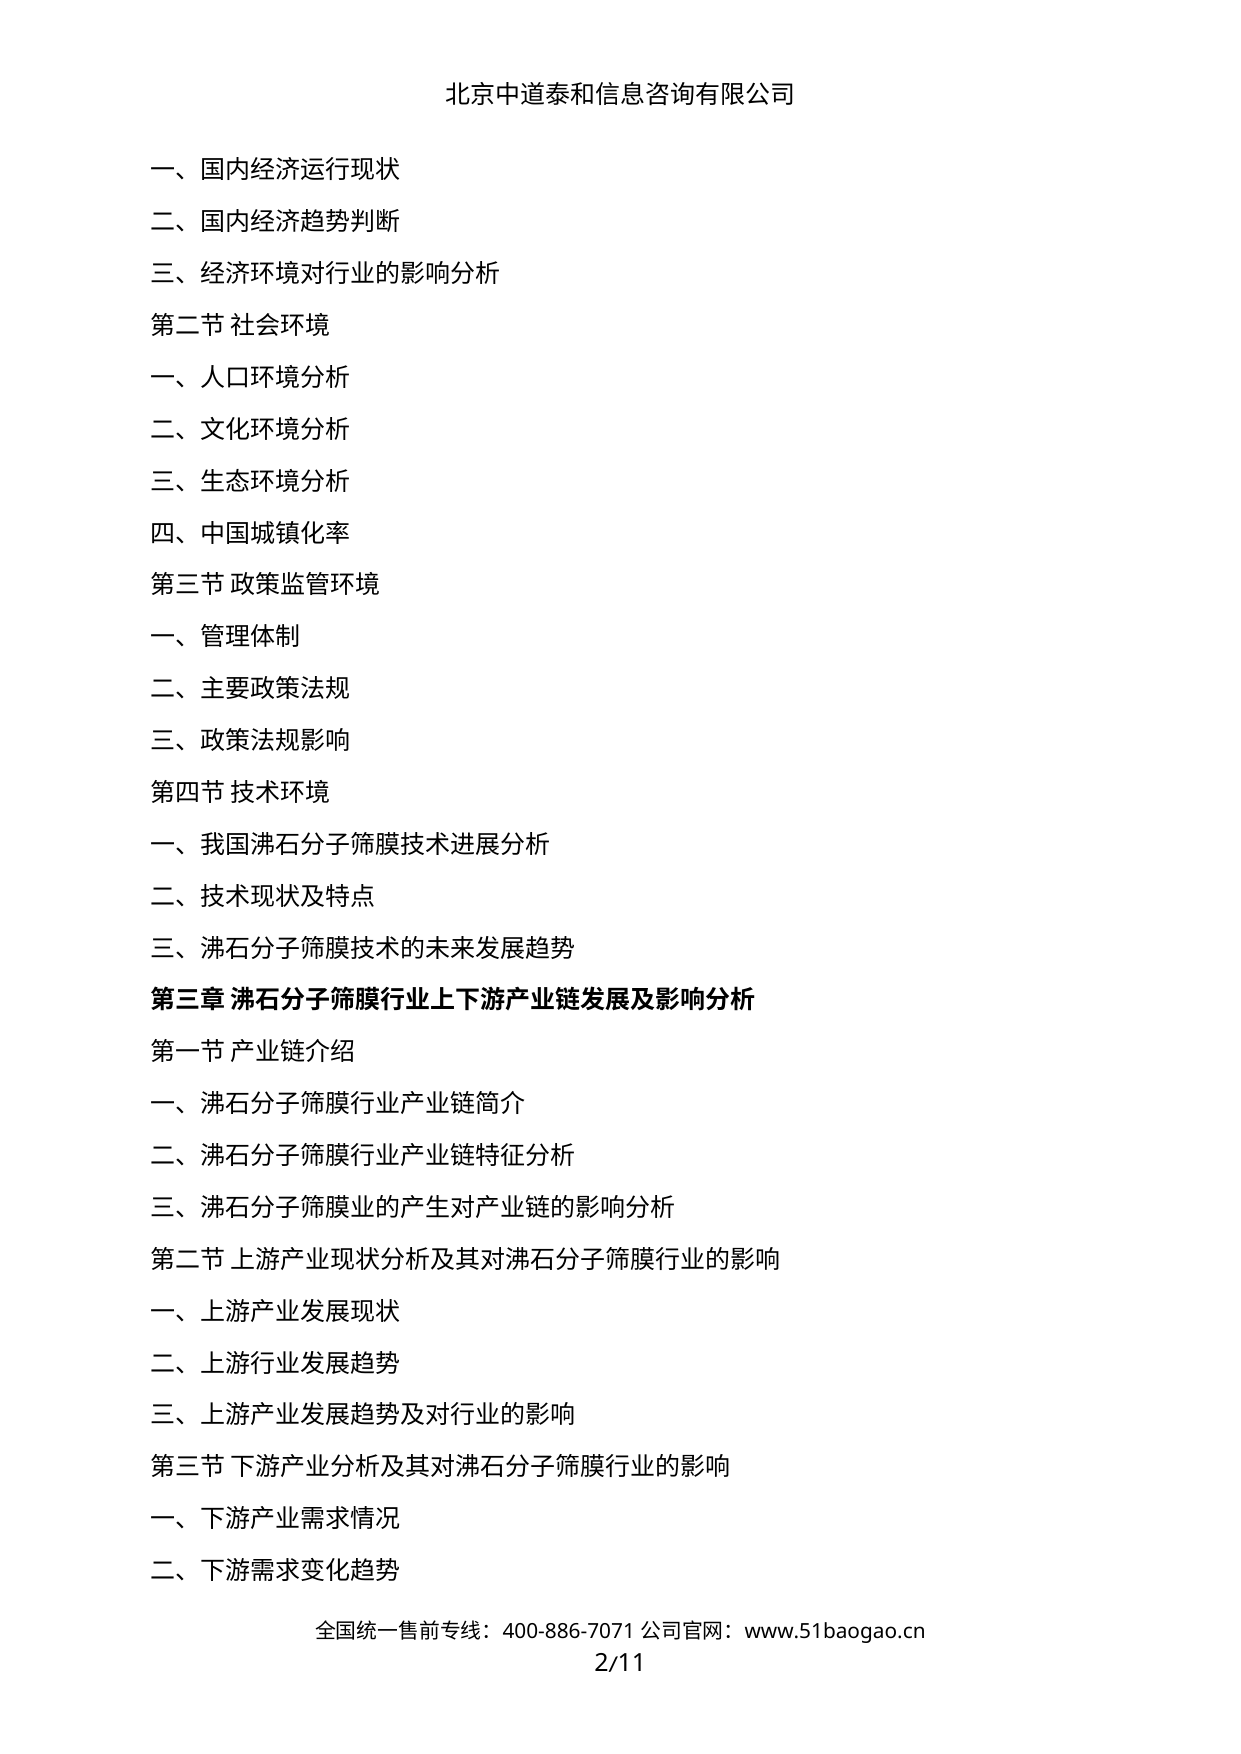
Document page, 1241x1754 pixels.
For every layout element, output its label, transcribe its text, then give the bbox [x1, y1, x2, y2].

text 一、沸石分子筛膜行业产业链简介 [150, 1084, 1090, 1120]
text 第二节 上游产业现状分析及其对沸石分子筛膜行业的影响 [150, 1239, 1090, 1276]
text 第四节 技术环境 [150, 772, 1090, 809]
text 三、政策法规影响 [150, 721, 1090, 757]
text 一、管理体制 [150, 617, 1090, 653]
text 三、沸石分子筛膜技术的未来发展趋势 [150, 928, 1090, 964]
text 三、沸石分子筛膜业的产生对产业链的影响分析 [150, 1187, 1090, 1224]
text 一、我国沸石分子筛膜技术进展分析 [150, 824, 1090, 861]
text 二、文化环境分析 [150, 409, 1090, 446]
text 三、上游产业发展趋势及对行业的影响 [150, 1395, 1090, 1431]
text 二、下游需求变化趋势 [150, 1551, 1090, 1587]
text 四、中国城镇化率 [150, 513, 1090, 549]
text 第三节 政策监管环境 [150, 565, 1090, 601]
text 二、技术现状及特点 [150, 876, 1090, 912]
text 第二节 社会环境 [150, 306, 1090, 342]
text 第三节 下游产业分析及其对沸石分子筛膜行业的影响 [150, 1447, 1090, 1483]
text 一、上游产业发展现状 [150, 1291, 1090, 1327]
text 一、人口环境分析 [150, 357, 1090, 394]
text 第一节 产业链介绍 [150, 1032, 1090, 1068]
text 三、生态环境分析 [150, 461, 1090, 497]
text 二、沸石分子筛膜行业产业链特征分析 [150, 1136, 1090, 1172]
text 二、国内经济趋势判断 [150, 202, 1090, 238]
text 一、国内经济运行现状 [150, 150, 1090, 186]
text 第三章 沸石分子筛膜行业上下游产业链发展及影响分析 [150, 980, 1090, 1016]
text 三、经济环境对行业的影响分析 [150, 254, 1090, 290]
text 一、下游产业需求情况 [150, 1499, 1090, 1535]
text 二、上游行业发展趋势 [150, 1343, 1090, 1379]
text 二、主要政策法规 [150, 669, 1090, 705]
